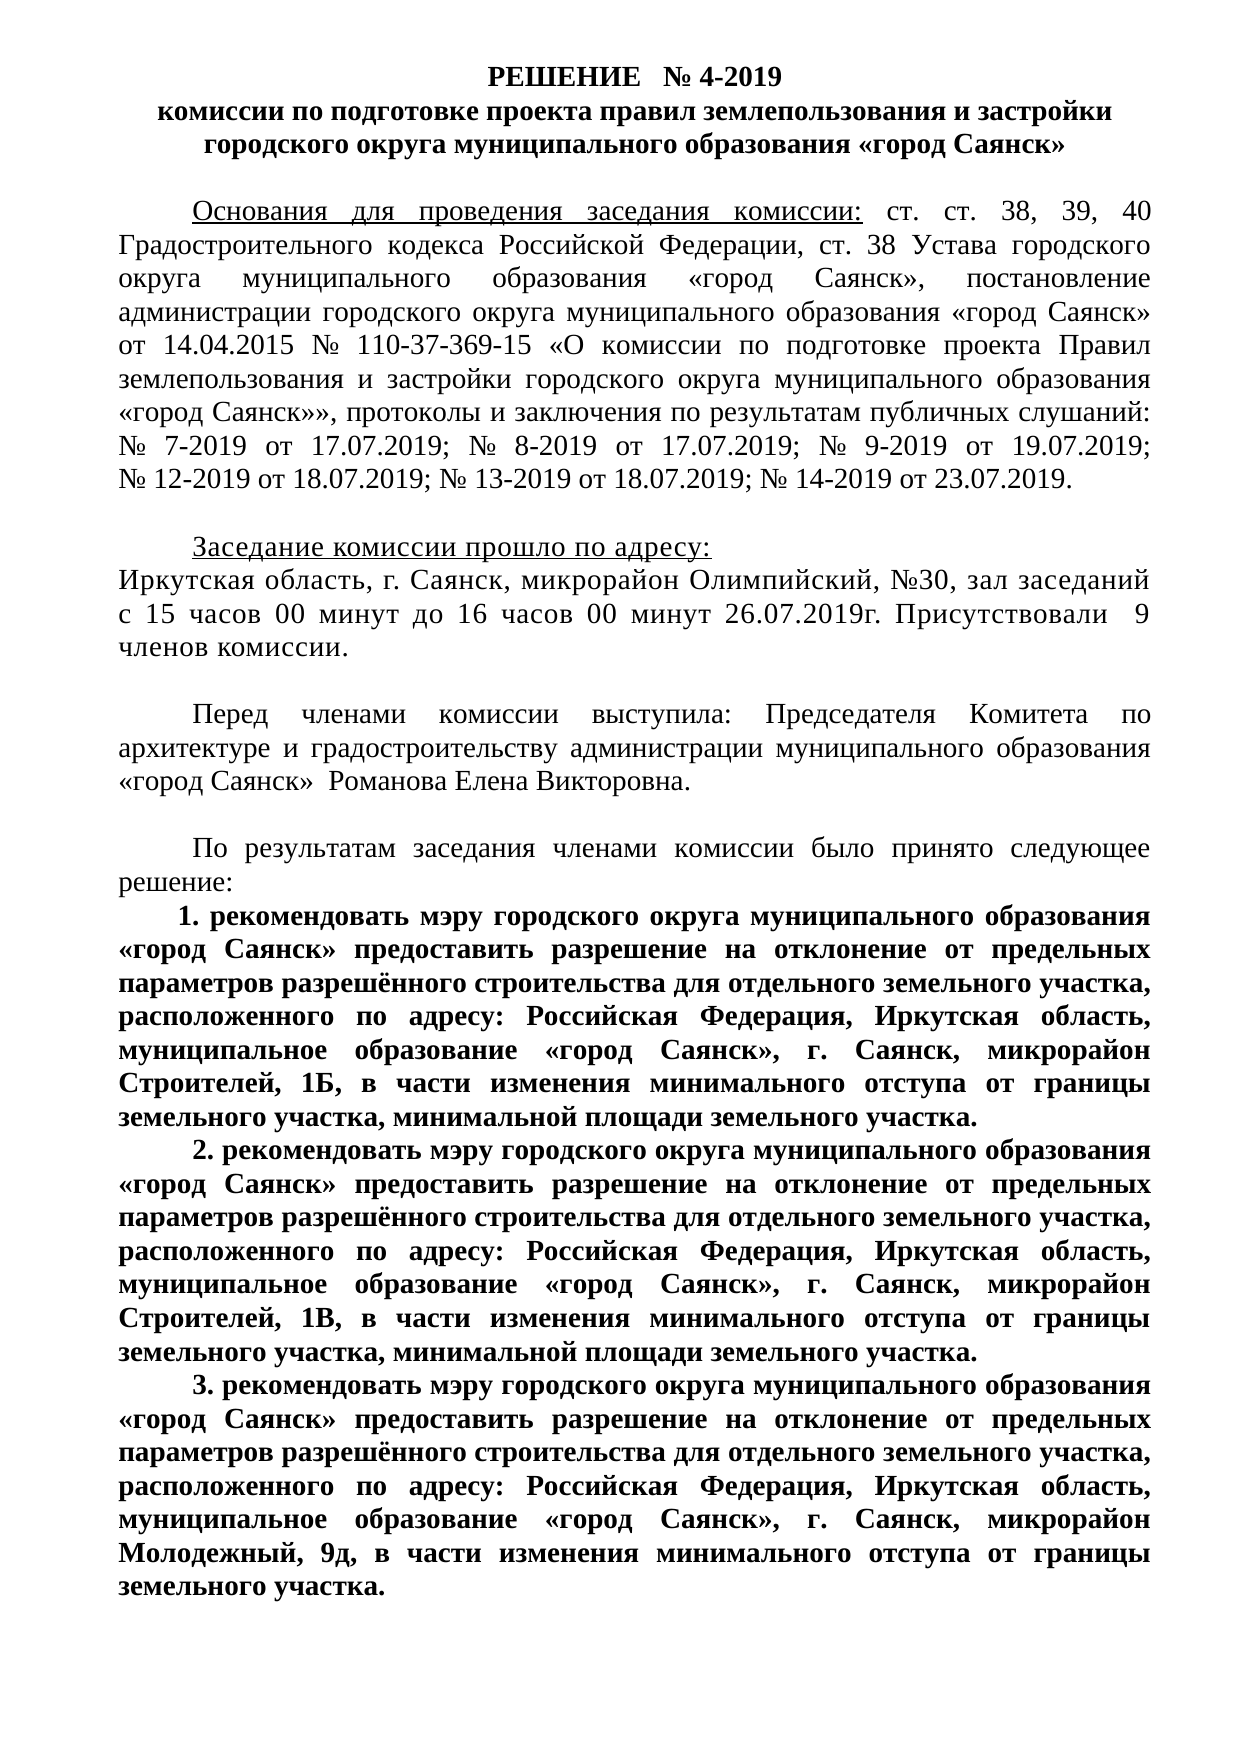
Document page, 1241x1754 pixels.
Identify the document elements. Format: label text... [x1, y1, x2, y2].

text 2. рекомендовать мэру городского округа муниципального образования «город Саянск» предоставить разрешение на отклонение от предельных параметров разрешённого строительства для отдельного земельного участка, расположенного по адресу: Российская Федерация, Иркутская область, муниципальное образование «город Саянск», г. Саянск, микрорайон Строителей, 1В, в части изменения минимального отступа от границы земельного участка, минимальной площади земельного участка. [118, 1132, 1152, 1367]
text Перед членами комиссии выступила: Председателя Комитета по архитектуре и градостроительству администрации муниципального образования «город Саянск» Романова Елена Викторовна. [118, 696, 1152, 797]
text 3. рекомендовать мэру городского округа муниципального образования «город Саянск» предоставить разрешение на отклонение от предельных параметров разрешённого строительства для отдельного земельного участка, расположенного по адресу: Российская Федерация, Иркутская область, муниципальное образование «город Саянск», г. Саянск, микрорайон Молодежный, 9д, в части изменения минимального отступа от границы земельного участка. [118, 1367, 1152, 1602]
text Основания для проведения заседания комиссии: ст. ст. 38, 39, 40 Градостроительного кодекса Российской Федерации, ст. 38 Устава городского округа муниципального образования «город Саянск», постановление администрации городского округа муниципального образования «город Саянск» от 14.04.2015 № 110-37-369-15 «О комиссии по подготовке проекта Правил землепользования и застройки городского округа муниципального образования «город Саянск»», протоколы и заключения по результатам публичных слушаний: № 7-2019 от 17.07.2019; № 8-2019 от 17.07.2019; № 9-2019 от 19.07.2019; № 12-2019 от 18.07.2019; № 13-2019 от 18.07.2019; № 14-2019 от 23.07.2019. [118, 193, 1152, 495]
text Иркутская область, г. Саянск, микрорайон Олимпийский, №30, зал заседаний с 15 часов 00 минут до 16 часов 00 минут 26.07.2019г. Присутствовали 9 членов комиссии. [118, 562, 1152, 663]
text РЕШЕНИЕ № 4-2019 [118, 59, 1152, 93]
text 1. рекомендовать мэру городского округа муниципального образования «город Саянск» предоставить разрешение на отклонение от предельных параметров разрешённого строительства для отдельного земельного участка, расположенного по адресу: Российская Федерация, Иркутская область, муниципальное образование «город Саянск», г. Саянск, микрорайон Строителей, 1Б, в части изменения минимального отступа от границы земельного участка, минимальной площади земельного участка. [118, 898, 1152, 1132]
text По результатам заседания членами комиссии было принято следующее решение: [118, 831, 1152, 898]
text Заседание комиссии прошло по адресу: [192, 529, 1152, 562]
text комиссии по подготовке проекта правил землепользования и застройки городского округа муниципального образования «город Саянск» [118, 93, 1152, 160]
